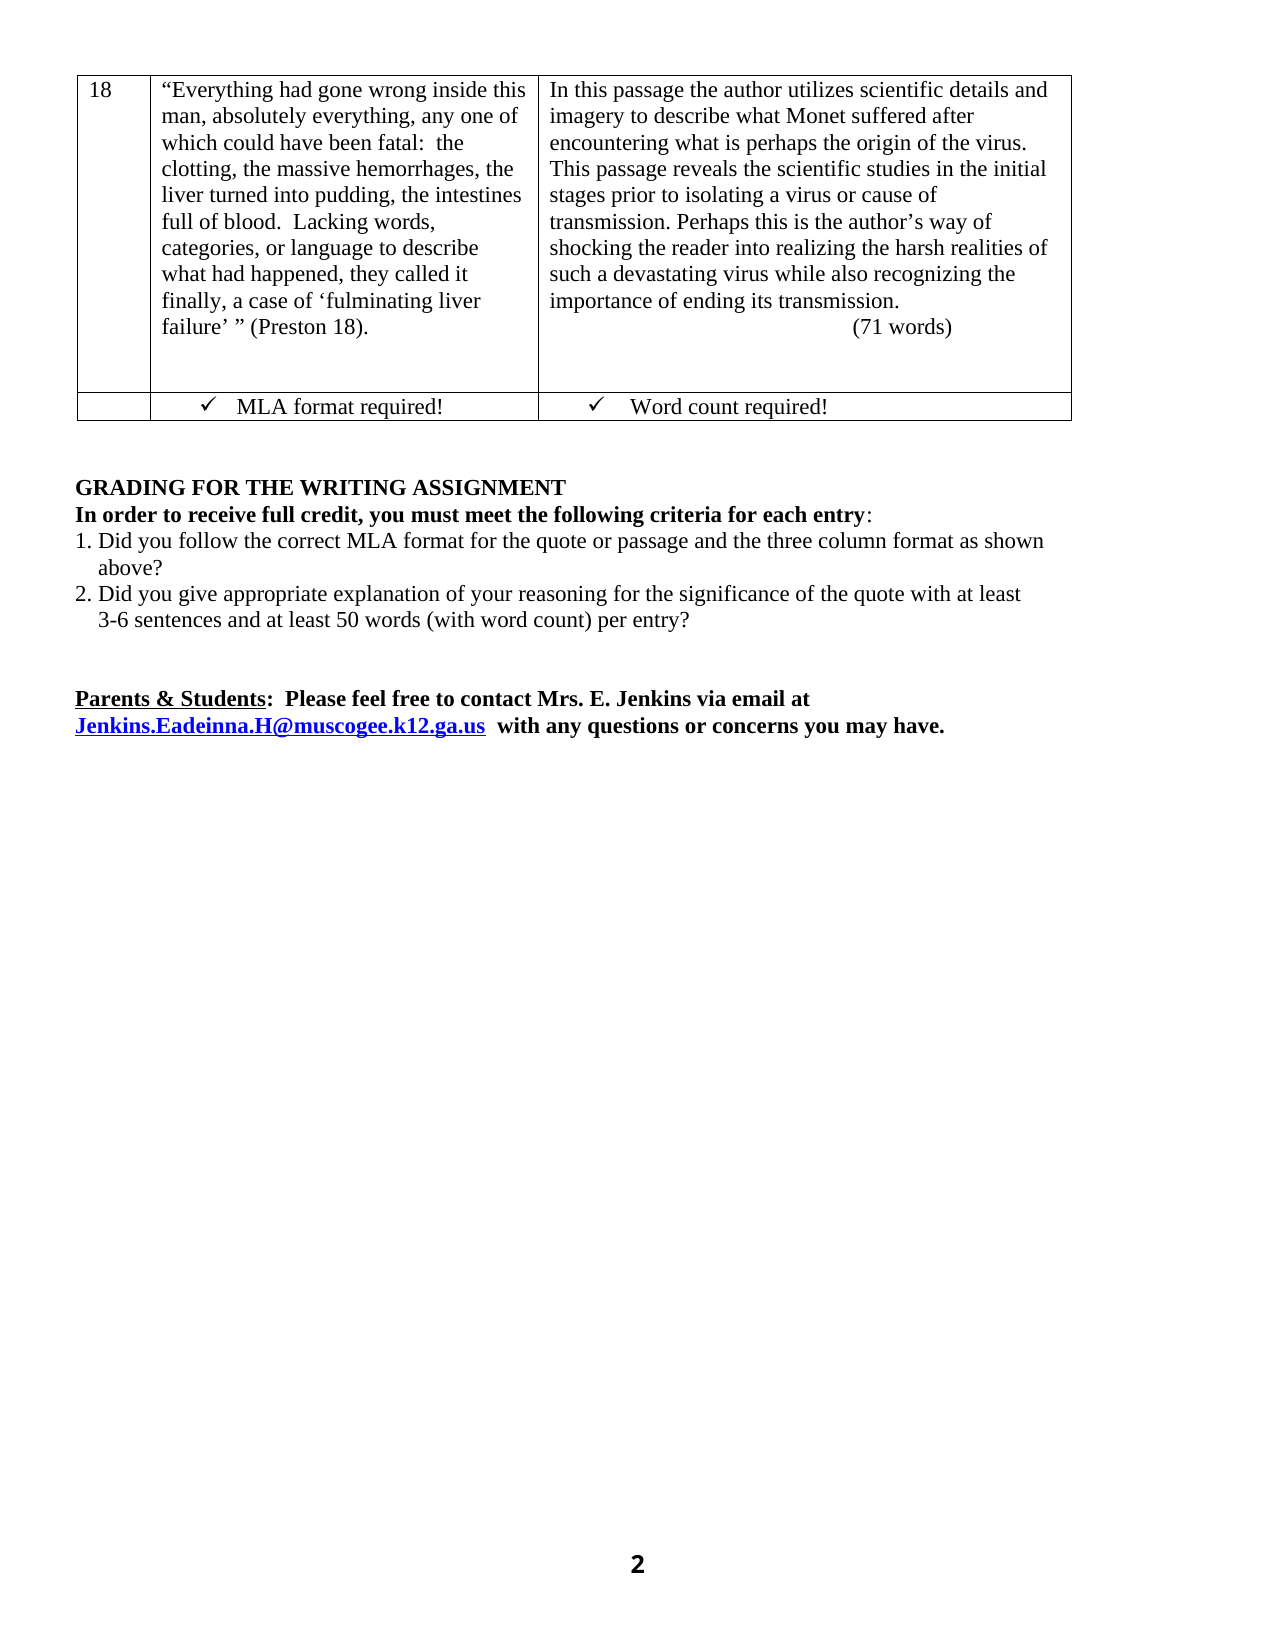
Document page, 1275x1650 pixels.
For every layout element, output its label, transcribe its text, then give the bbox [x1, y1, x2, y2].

text above? [75, 553, 1200, 580]
table_cell “Everything had gone wrong inside this man, absolutely everything, any one of which could have been fatal: the clotting, the massive hemorrhages, the liver turned into pudding, the intestines full of blood. Lacking words, categories, or language to describe what had happened, they called it finally, a case of ‘fulminating liver failure’ ” (Preston 18). [151, 76, 538, 392]
text Parents & Students: Please feel free to contact Mrs. E. Jenkins via email at Jenkins.Eadeinna.H@muscogee.k12.ga.us with any questions or concerns you may have. [75, 685, 1200, 738]
text In order to receive full credit, you must meet the following criteria for each entry: [75, 501, 1200, 527]
table_cell In this passage the author utilizes scientific details and imagery to describe what Monet suffered after encountering what is perhaps the origin of the virus. This passage reveals the scientific studies in the initial stages prior to isolating a virus or cause of transmission. Perhaps this is the author’s way of shocking the reader into realizing the harsh realities of such a devastating virus while also recognizing the importance of ending its transmission. (71 words) [539, 76, 1071, 392]
text 1. Did you follow the correct MLA format for the quote or passage and the three column format as shown [75, 527, 1200, 553]
text 2. Did you give appropriate explanation of your reasoning for the significance of the quote with at least [75, 580, 1200, 606]
table_cell Word count required! [539, 393, 1071, 420]
text GRADING FOR THE WRITING ASSIGNMENT [75, 474, 1200, 501]
table_cell MLA format required! [151, 393, 538, 420]
table_cell [78, 393, 150, 420]
text 3-6 sentences and at least 50 words (with word count) per entry? [75, 606, 1200, 633]
table_cell 18 [78, 76, 150, 392]
